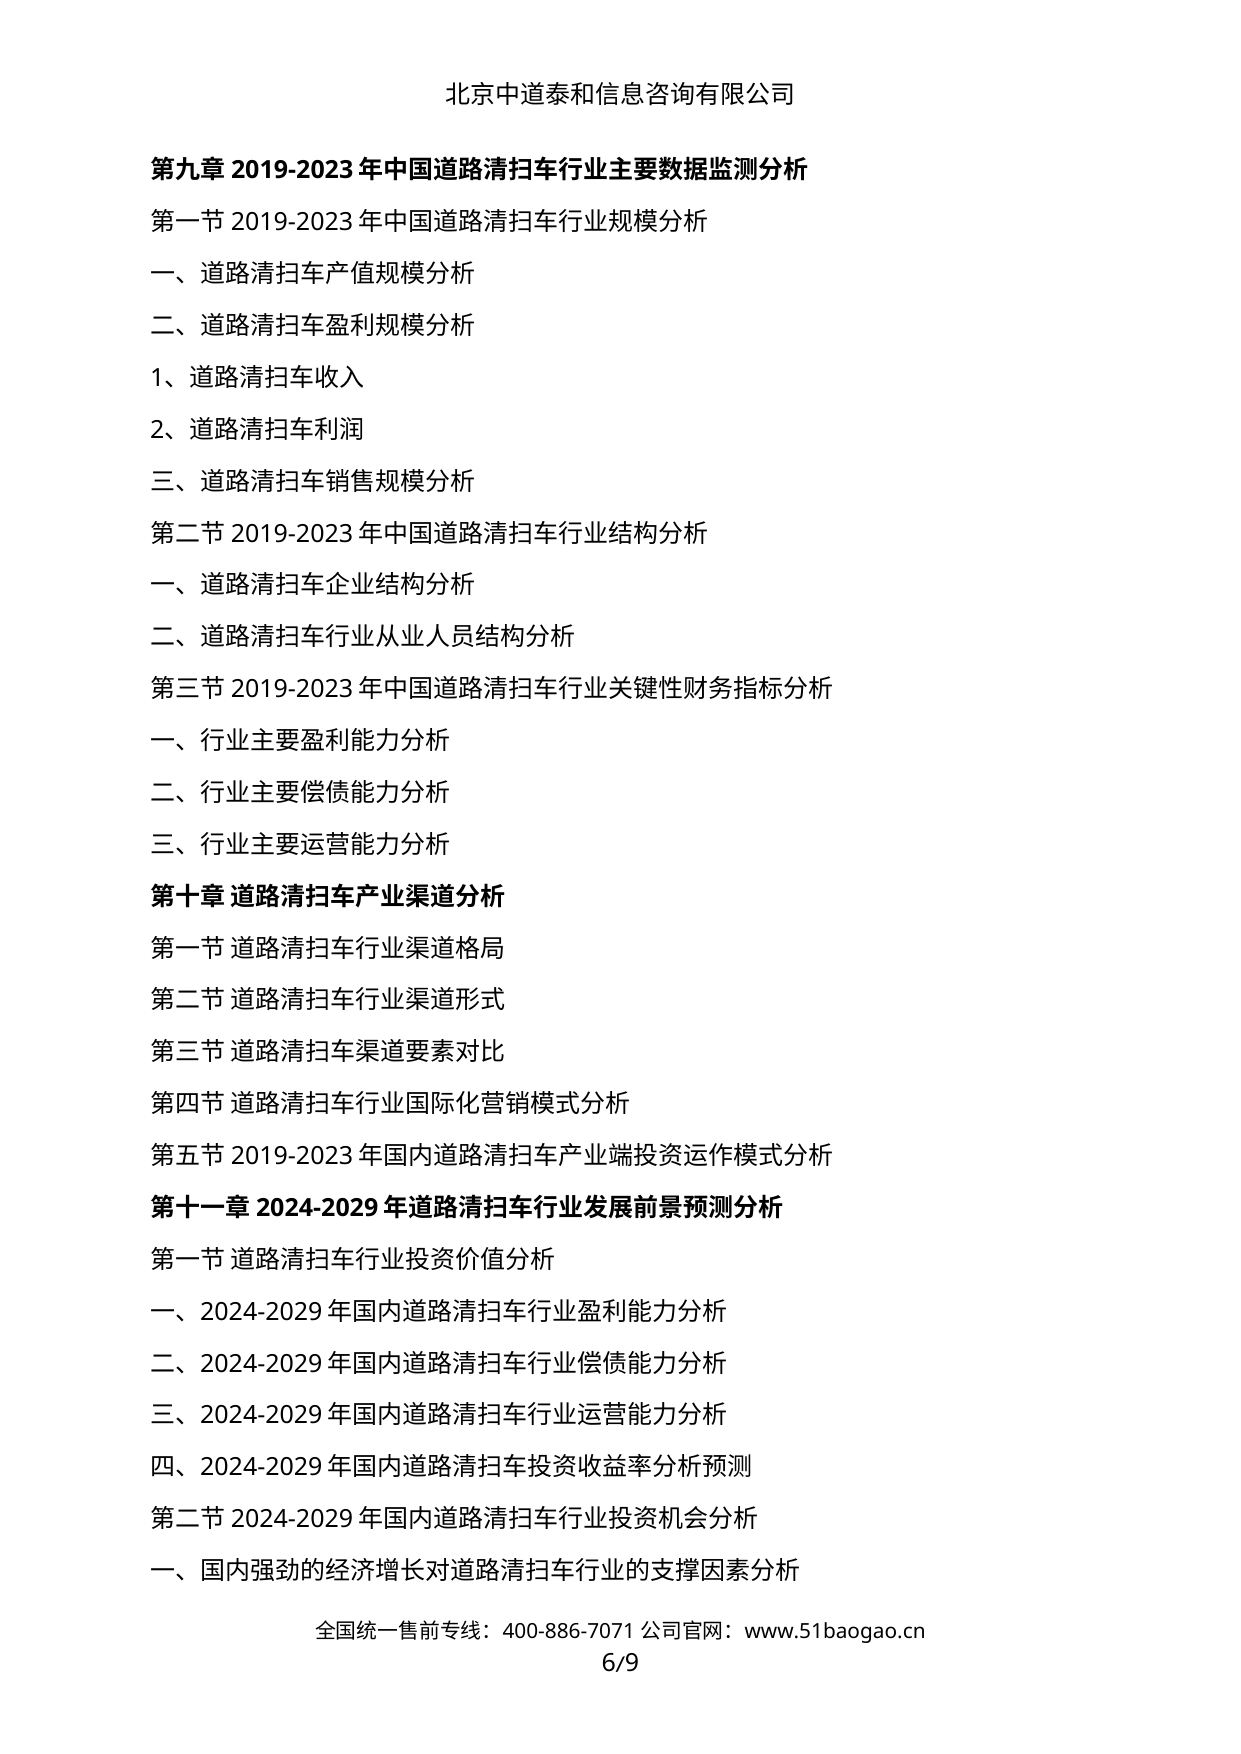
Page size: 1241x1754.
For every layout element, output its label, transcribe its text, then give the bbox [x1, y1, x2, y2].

text 二、行业主要偿债能力分析 [150, 772, 1090, 809]
text 第九章 2019-2023年中国道路清扫车行业主要数据监测分析 [150, 150, 1090, 186]
text 第二节 2024-2029年国内道路清扫车行业投资机会分析 [150, 1499, 1090, 1535]
text 四、2024-2029年国内道路清扫车投资收益率分析预测 [150, 1447, 1090, 1483]
text 第一节 2019-2023年中国道路清扫车行业规模分析 [150, 202, 1090, 238]
text 第五节 2019-2023年国内道路清扫车产业端投资运作模式分析 [150, 1136, 1090, 1172]
text 一、行业主要盈利能力分析 [150, 721, 1090, 757]
text 第十章 道路清扫车产业渠道分析 [150, 876, 1090, 912]
text 第四节 道路清扫车行业国际化营销模式分析 [150, 1084, 1090, 1120]
text 二、道路清扫车行业从业人员结构分析 [150, 617, 1090, 653]
text 三、道路清扫车销售规模分析 [150, 461, 1090, 497]
text 一、道路清扫车企业结构分析 [150, 565, 1090, 601]
text 第二节 2019-2023年中国道路清扫车行业结构分析 [150, 513, 1090, 549]
text 第三节 2019-2023年中国道路清扫车行业关键性财务指标分析 [150, 669, 1090, 705]
text 第一节 道路清扫车行业投资价值分析 [150, 1239, 1090, 1276]
text 第二节 道路清扫车行业渠道形式 [150, 980, 1090, 1016]
text 三、2024-2029年国内道路清扫车行业运营能力分析 [150, 1395, 1090, 1431]
text 三、行业主要运营能力分析 [150, 824, 1090, 861]
text 2、道路清扫车利润 [150, 409, 1090, 446]
text 一、道路清扫车产值规模分析 [150, 254, 1090, 290]
text 一、2024-2029年国内道路清扫车行业盈利能力分析 [150, 1291, 1090, 1327]
text 1、道路清扫车收入 [150, 357, 1090, 394]
text 第十一章 2024-2029年道路清扫车行业发展前景预测分析 [150, 1187, 1090, 1224]
text 第一节 道路清扫车行业渠道格局 [150, 928, 1090, 964]
text 二、道路清扫车盈利规模分析 [150, 306, 1090, 342]
text 第三节 道路清扫车渠道要素对比 [150, 1032, 1090, 1068]
text 二、2024-2029年国内道路清扫车行业偿债能力分析 [150, 1343, 1090, 1379]
text 一、国内强劲的经济增长对道路清扫车行业的支撑因素分析 [150, 1551, 1090, 1587]
